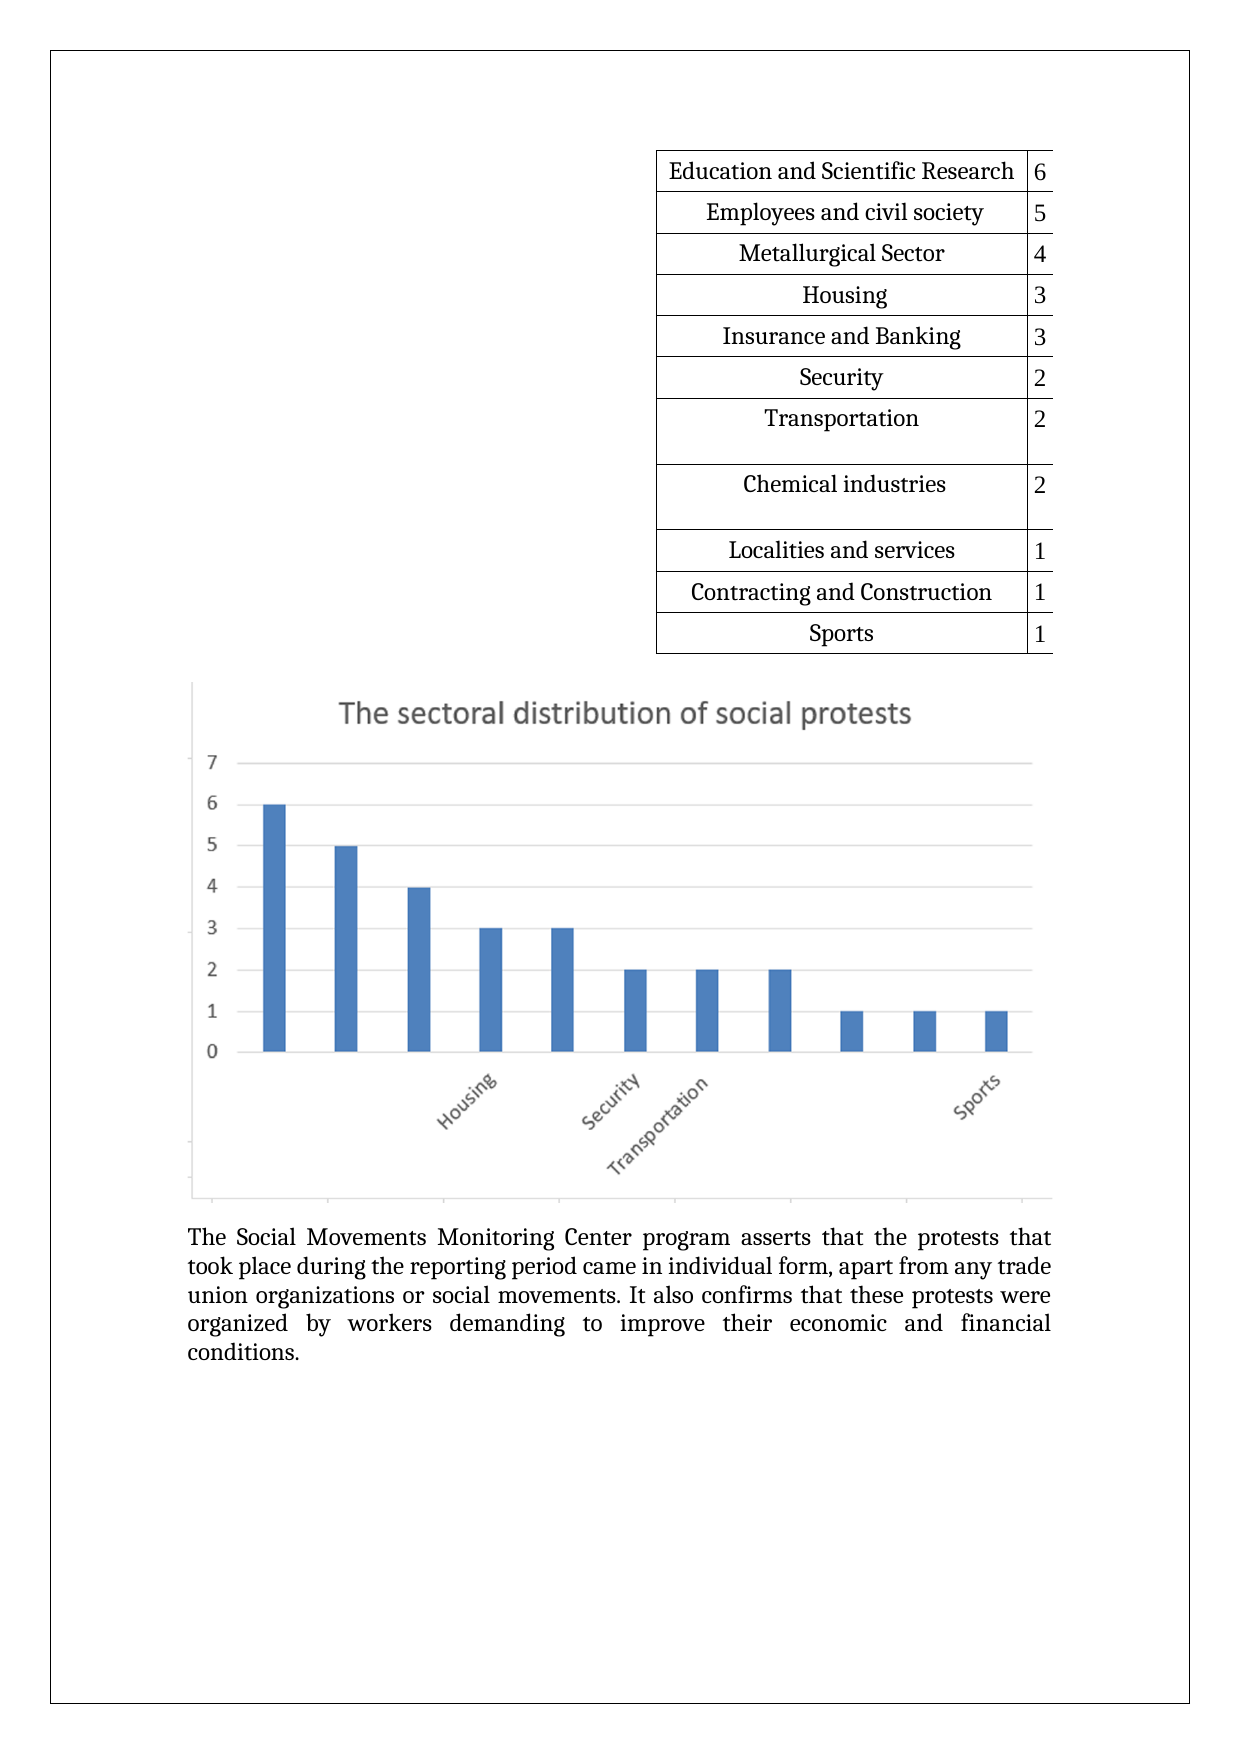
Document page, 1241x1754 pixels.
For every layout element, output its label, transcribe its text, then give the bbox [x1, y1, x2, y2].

table_cell 1 [1028, 613, 1053, 653]
table_cell 1 [1028, 530, 1053, 571]
table_cell 2 [1028, 357, 1053, 397]
table_cell 3 [1028, 316, 1053, 356]
table_cell Localities and services [657, 530, 1027, 571]
table_cell 3 [1028, 275, 1053, 315]
table_header 6 [1028, 151, 1053, 191]
table_cell 2 [1028, 399, 1053, 463]
table_cell 1 [1028, 572, 1053, 612]
table_cell 5 [1028, 192, 1053, 232]
table_cell 4 [1028, 234, 1053, 274]
table_cell Housing [657, 275, 1027, 315]
table_cell Security [657, 357, 1027, 397]
table_header Education and Scientific Research [657, 151, 1027, 191]
picture [187, 682, 1053, 1203]
table_cell Transportation [657, 399, 1027, 463]
table_cell Metallurgical Sector [657, 234, 1027, 274]
table_cell Sports [657, 613, 1027, 653]
table_cell Insurance and Banking [657, 316, 1027, 356]
table_cell Employees and civil society [657, 192, 1027, 232]
table_cell 2 [1028, 465, 1053, 529]
table_cell Chemical industries [657, 465, 1027, 529]
text The Social Movements Monitoring Center program asserts that the protests that took place during the reporting period came in individual form, apart from any trade union organizations or social movements. It also confirms that these protests were organized by workers demanding to improve their economic and financial conditions. [187, 1223, 1053, 1367]
table_cell Contracting and Construction [657, 572, 1027, 612]
